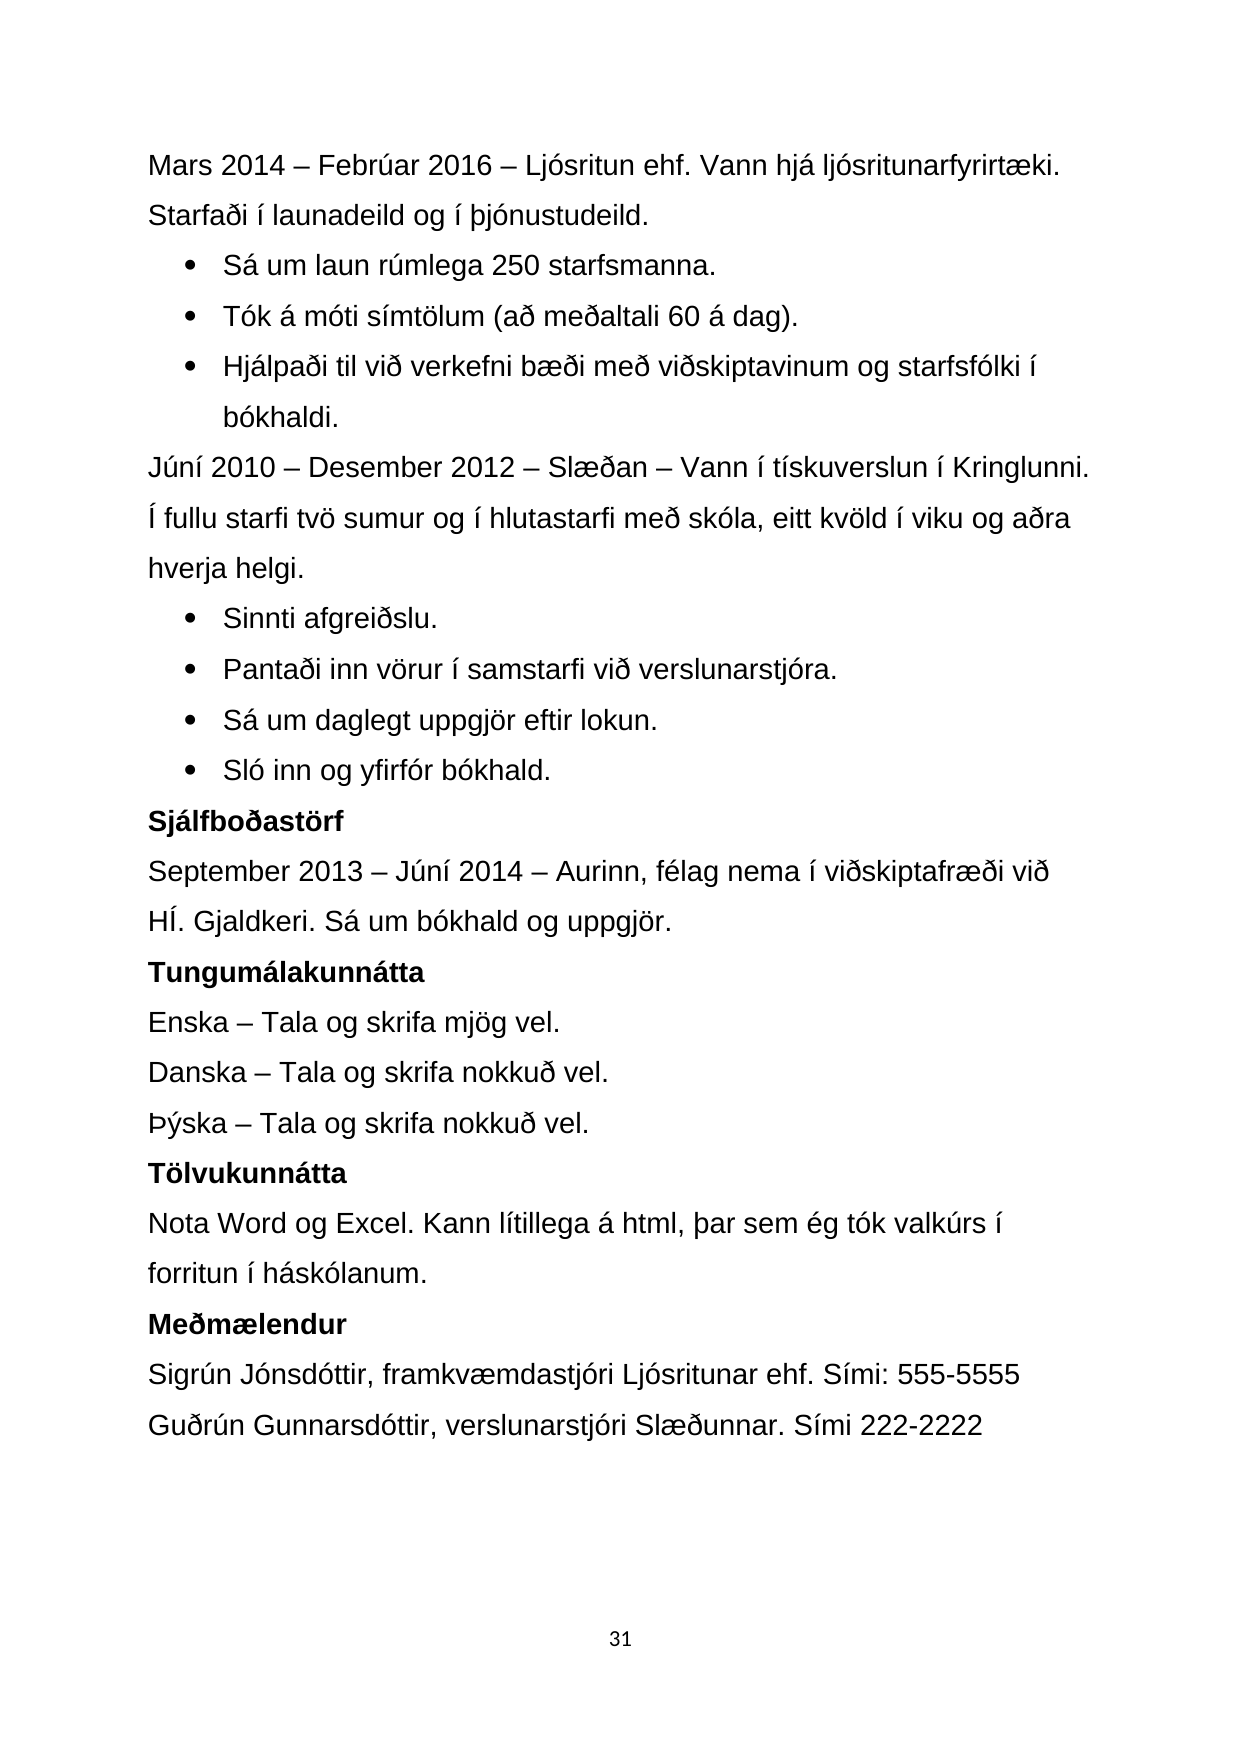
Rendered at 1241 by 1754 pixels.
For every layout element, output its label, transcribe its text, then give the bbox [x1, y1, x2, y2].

list Sá um daglegt uppgjör eftir lokun. [185, 702, 1093, 736]
list Tók á móti símtölum (að meðaltali 60 á dag). [185, 299, 1093, 333]
list Sá um laun rúmlega 250 starfsmanna. [185, 248, 1093, 282]
text Tölvukunnátta [148, 1156, 1093, 1189]
list Pantaði inn vörur í samstarfi við verslunarstjóra. [185, 652, 1093, 686]
text Tungumálakunnátta [148, 955, 1093, 988]
text September 2013 – Júní 2014 – Aurinn, félag nema í viðskiptafræði við HÍ. Gjaldkeri. Sá um bókhald og uppgjör. [148, 854, 1093, 938]
text Sigrún Jónsdóttir, framkvæmdastjóri Ljósritunar ehf. Sími: 555-5555 [148, 1357, 1093, 1391]
text Sjálfboðastörf [148, 804, 1093, 837]
list Sinnti afgreiðslu. [185, 601, 1093, 635]
list Hjálpaði til við verkefni bæði með viðskiptavinum og starfsfólki í bókhaldi. [185, 349, 1093, 433]
text Nota Word og Excel. Kann lítillega á html, þar sem ég tók valkúrs í forritun í háskólanum. [148, 1206, 1093, 1290]
text Danska – Tala og skrifa nokkuð vel. [148, 1055, 1093, 1089]
list Sló inn og yfirfór bókhald. [185, 753, 1093, 787]
text Guðrún Gunnarsdóttir, verslunarstjóri Slæðunnar. Sími 222-2222 [148, 1407, 1093, 1441]
text Júní 2010 – Desember 2012 – Slæðan – Vann í tískuverslun í Kringlunni. Í fullu starfi tvö sumur og í hlutastarfi með skóla, eitt kvöld í viku og aðra hverja helgi. [148, 450, 1093, 584]
text Meðmælendur [148, 1307, 1093, 1340]
text Enska – Tala og skrifa mjög vel. [148, 1005, 1093, 1038]
text Þýska – Tala og skrifa nokkuð vel. [148, 1106, 1093, 1139]
text Mars 2014 – Febrúar 2016 – Ljósritun ehf. Vann hjá ljósritunarfyrirtæki. Starfaði í launadeild og í þjónustudeild. [148, 148, 1093, 231]
